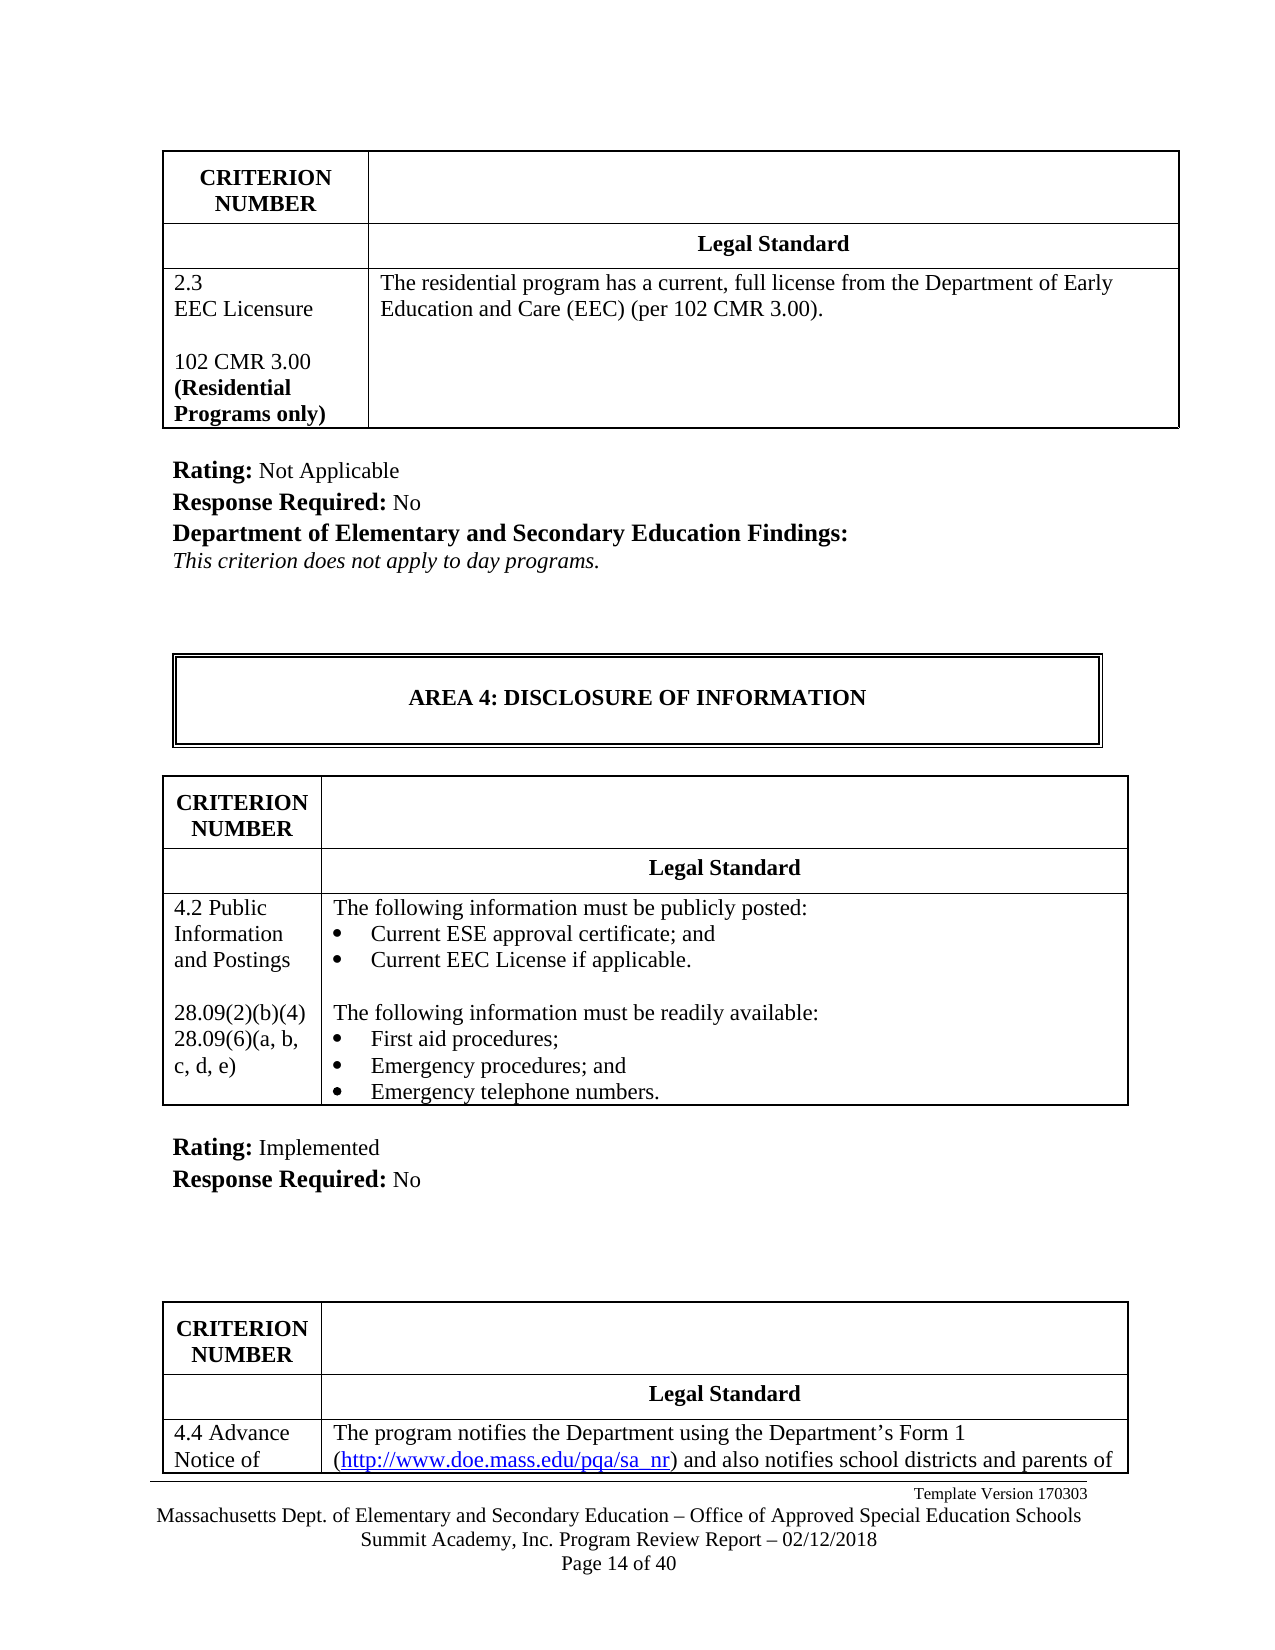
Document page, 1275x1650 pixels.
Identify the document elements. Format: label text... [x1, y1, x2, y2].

table_cell [164, 1375, 321, 1419]
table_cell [164, 1420, 321, 1472]
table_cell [322, 1420, 1127, 1472]
table_cell 2.3 EEC Licensure 102 CMR 3.00 (Residential Programs only) [164, 269, 368, 427]
table_cell 4.2 Public Information and Postings 28.09(2)(b)(4) 28.09(6)(a, b, c, d, e) [164, 894, 321, 1104]
table_cell The following information must be publicly posted: Current ESE approval certificate; and Current EEC License if applicable. The following information must be readily available: First aid procedures; Emergency procedures; and Emergency telephone numbers. [322, 894, 1127, 1104]
table_cell Department of Elementary and Secondary Education Findings: This criterion does not apply to day programs. [161, 519, 1127, 574]
table_cell Legal Standard [322, 849, 1127, 893]
table_cell Legal Standard [322, 1375, 1127, 1419]
table_cell [164, 224, 368, 268]
table_header Rating: Implemented [161, 1132, 1127, 1164]
table_cell The residential program has a current, full license from the Department of Early Education and Care (EEC) (per 102 CMR 3.00). [369, 269, 1178, 427]
table_cell Legal Standard [369, 224, 1178, 268]
table_header Rating: Not Applicable [161, 455, 1127, 487]
table_header [322, 777, 1127, 848]
table_header CRITERION NUMBER [164, 1303, 321, 1373]
table_header AREA 4: DISCLOSURE OF INFORMATION [177, 658, 1098, 743]
table_header [369, 152, 1178, 223]
table_header CRITERION NUMBER [164, 152, 368, 223]
table_cell Response Required: No [161, 1164, 1127, 1274]
table_header [322, 1303, 1127, 1373]
table_cell [164, 849, 321, 893]
table_cell Response Required: No [161, 487, 1127, 518]
table_header CRITERION NUMBER [164, 777, 321, 848]
